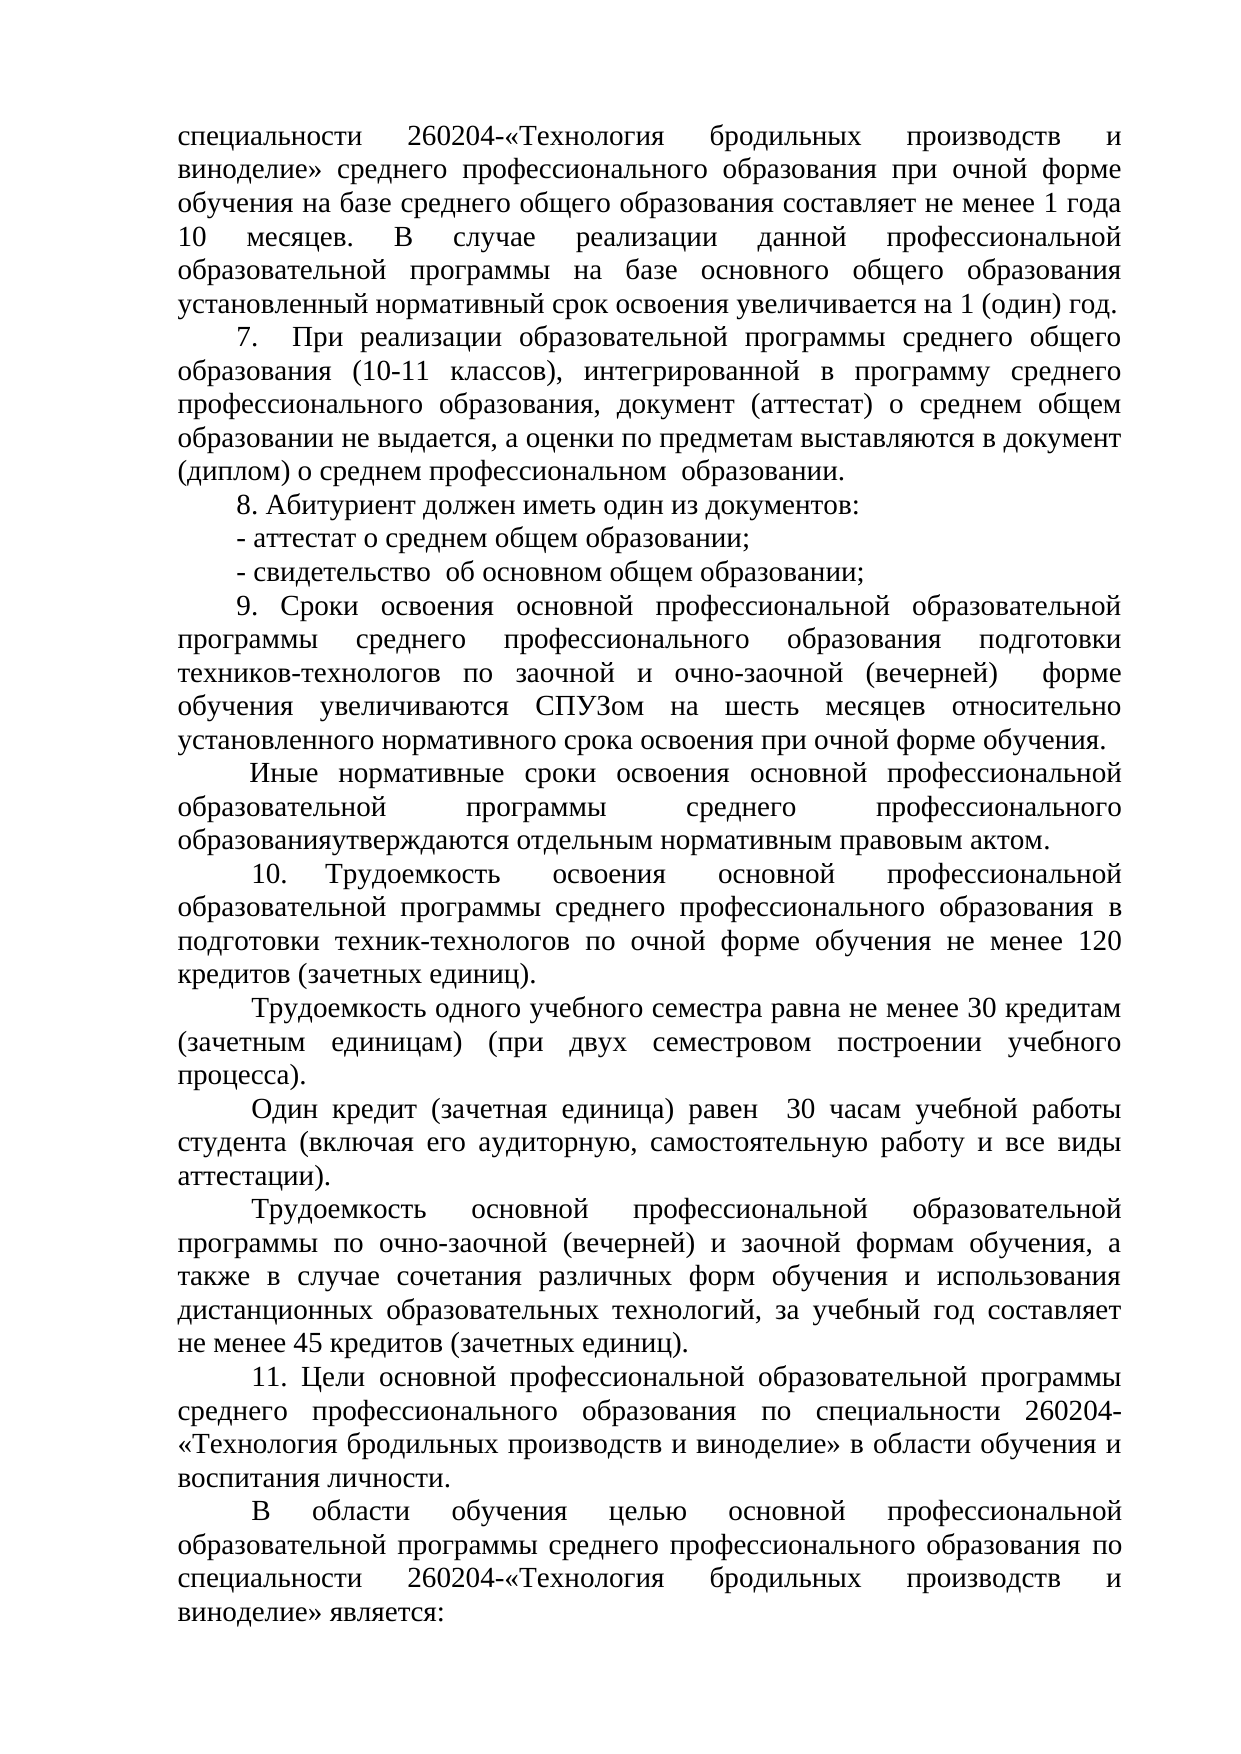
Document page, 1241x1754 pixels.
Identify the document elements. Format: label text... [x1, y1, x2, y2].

text В области обучения целью основной профессиональной образовательной программы среднего профессионального образования по специальности 260204-«Технология бродильных производств и виноделие» является: [177, 1493, 1122, 1627]
text Один кредит (зачетная единица) равен 30 часам учебной работы студента (включая его аудиторную, самостоятельную работу и все виды аттестации). [177, 1091, 1122, 1191]
text Иные нормативные сроки освоения основной профессиональной образовательной программы среднего профессионального образованияутверждаются отдельным нормативным правовым актом. [177, 755, 1122, 856]
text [177, 118, 1122, 319]
text 11. Цели основной профессиональной образовательной программы среднего профессионального образования по специальности 260204- «Технология бродильных производств и виноделие» в области обучения и воспитания личности. [177, 1359, 1122, 1493]
text Трудоемкость основной профессиональной образовательной программы по очно-заочной (вечерней) и заочной формам обучения, а также в случае сочетания различных форм обучения и использования дистанционных образовательных технологий, за учебный год составляет не менее 45 кредитов (зачетных единиц). [177, 1191, 1122, 1359]
text 7. При реализации образовательной программы среднего общего образования (10-11 классов), интегрированной в программу среднего профессионального образования, документ (аттестат) о среднем общем образовании не выдается, а оценки по предметам выставляются в документ (диплом) о среднем профессиональном образовании. [177, 319, 1122, 487]
text 10. Трудоемкость освоения основной профессиональной образовательной программы среднего профессионального образования в подготовки техник-технологов по очной форме обучения не менее 120 кредитов (зачетных единиц). [177, 856, 1122, 990]
text 9. Сроки освоения основной профессиональной образовательной программы среднего профессионального образования подготовки техников-технологов по заочной и очно-заочной (вечерней) форме обучения увеличиваются СПУЗом на шесть месяцев относительно установленного нормативного срока освоения при очной форме обучения. [177, 588, 1122, 755]
text - аттестат о среднем общем образовании; [177, 521, 1122, 554]
text - свидетельство об основном общем образовании; [177, 554, 1122, 588]
text 8. Абитуриент должен иметь один из документов: [177, 487, 1122, 521]
text Трудоемкость одного учебного семестра равна не менее 30 кредитам (зачетным единицам) (при двух семестровом построении учебного процесса). [177, 990, 1122, 1091]
